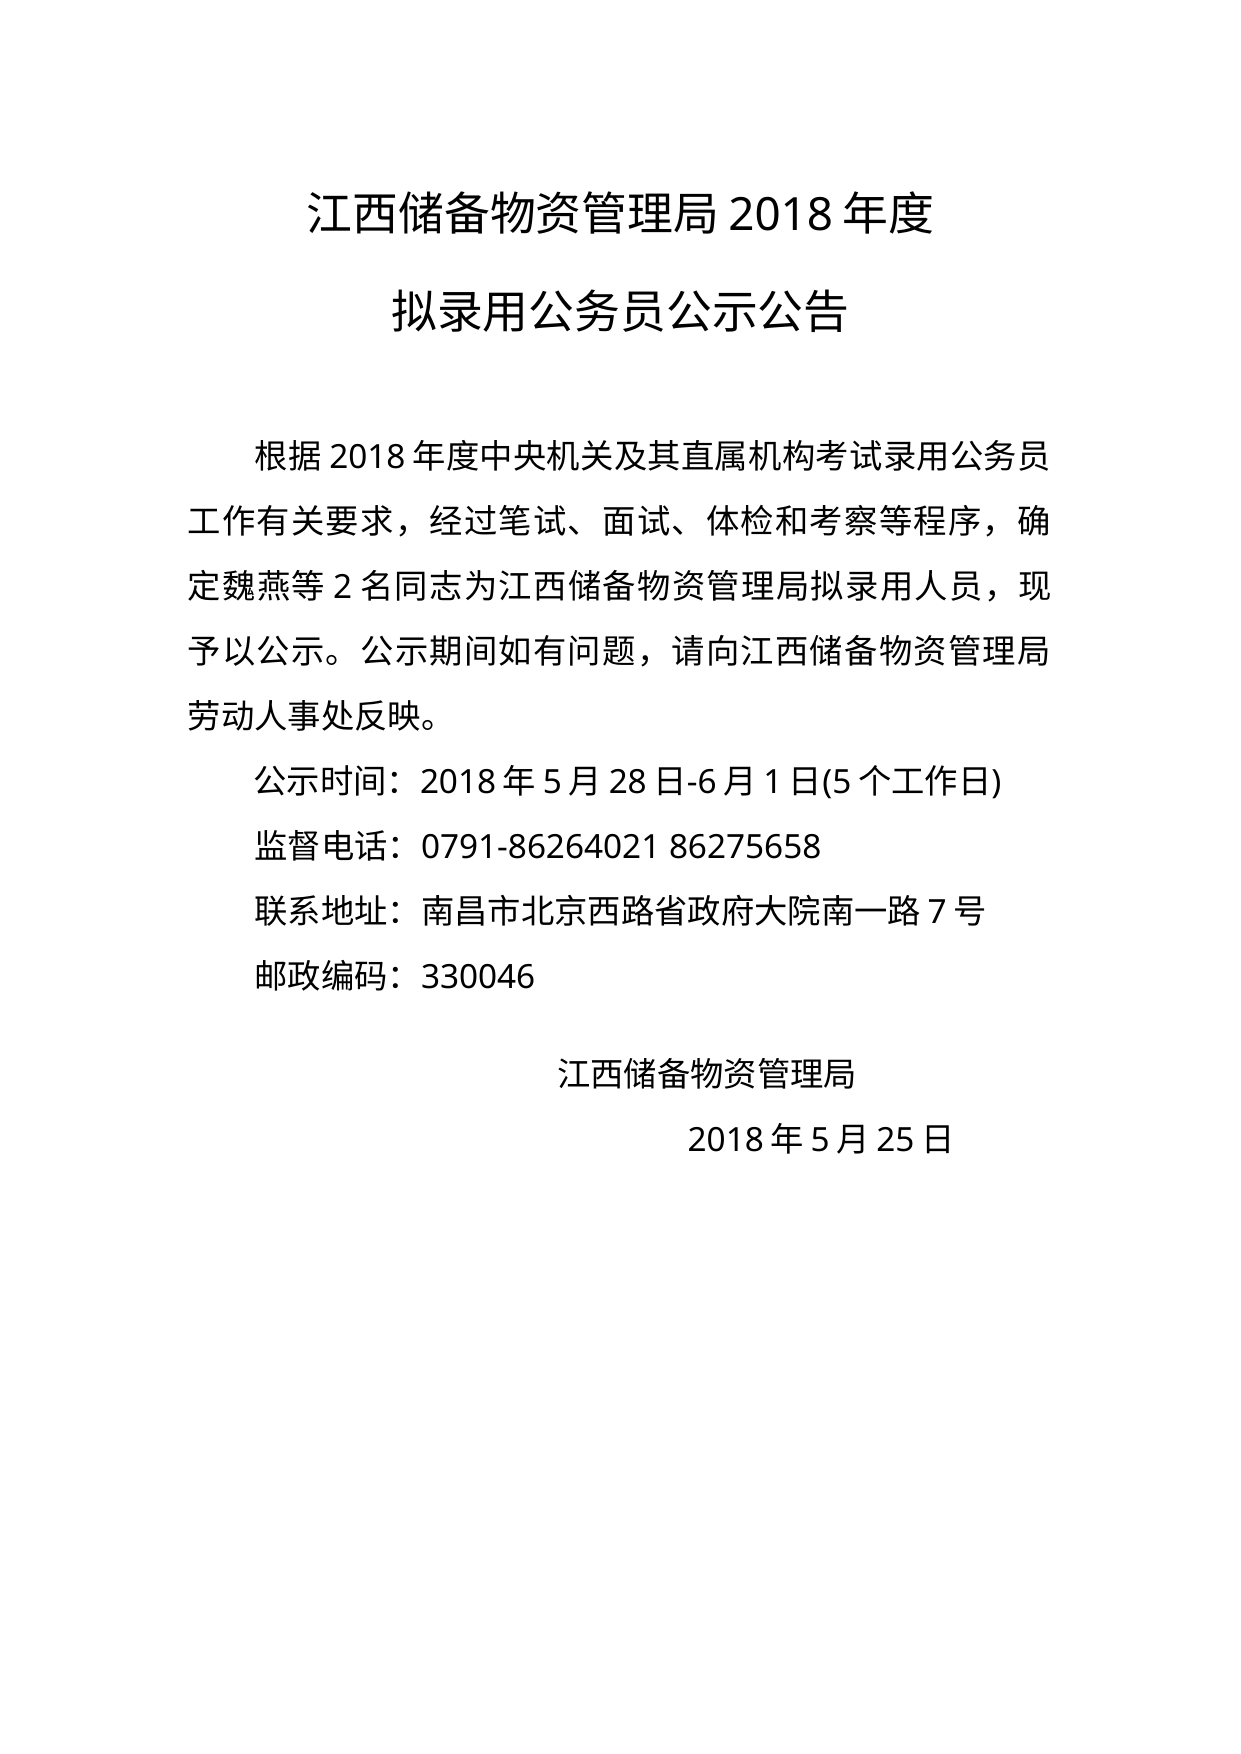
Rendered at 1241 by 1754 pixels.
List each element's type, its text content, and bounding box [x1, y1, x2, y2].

text 监督电话：0791-86264021 86275658 [187, 812, 1053, 877]
text 拟录用公务员公示公告 [187, 259, 1053, 357]
text 江西储备物资管理局 [187, 1039, 1053, 1104]
text 公示时间：2018年5月28日-6月1日(5个工作日) [187, 747, 1053, 812]
text 联系地址：南昌市北京西路省政府大院南一路7号 [187, 877, 1053, 942]
text 2018年5月25日 [187, 1104, 986, 1169]
text 邮政编码：330046 [187, 942, 1053, 1007]
text 根据2018年度中央机关及其直属机构考试录用公务员工作有关要求，经过笔试、面试、体检和考察等程序，确定魏燕等2名同志为江西储备物资管理局拟录用人员，现予以公示。公示期间如有问题，请向江西储备物资管理局劳动人事处反映。 [187, 422, 1053, 747]
text 江西储备物资管理局2018年度 [187, 162, 1053, 259]
